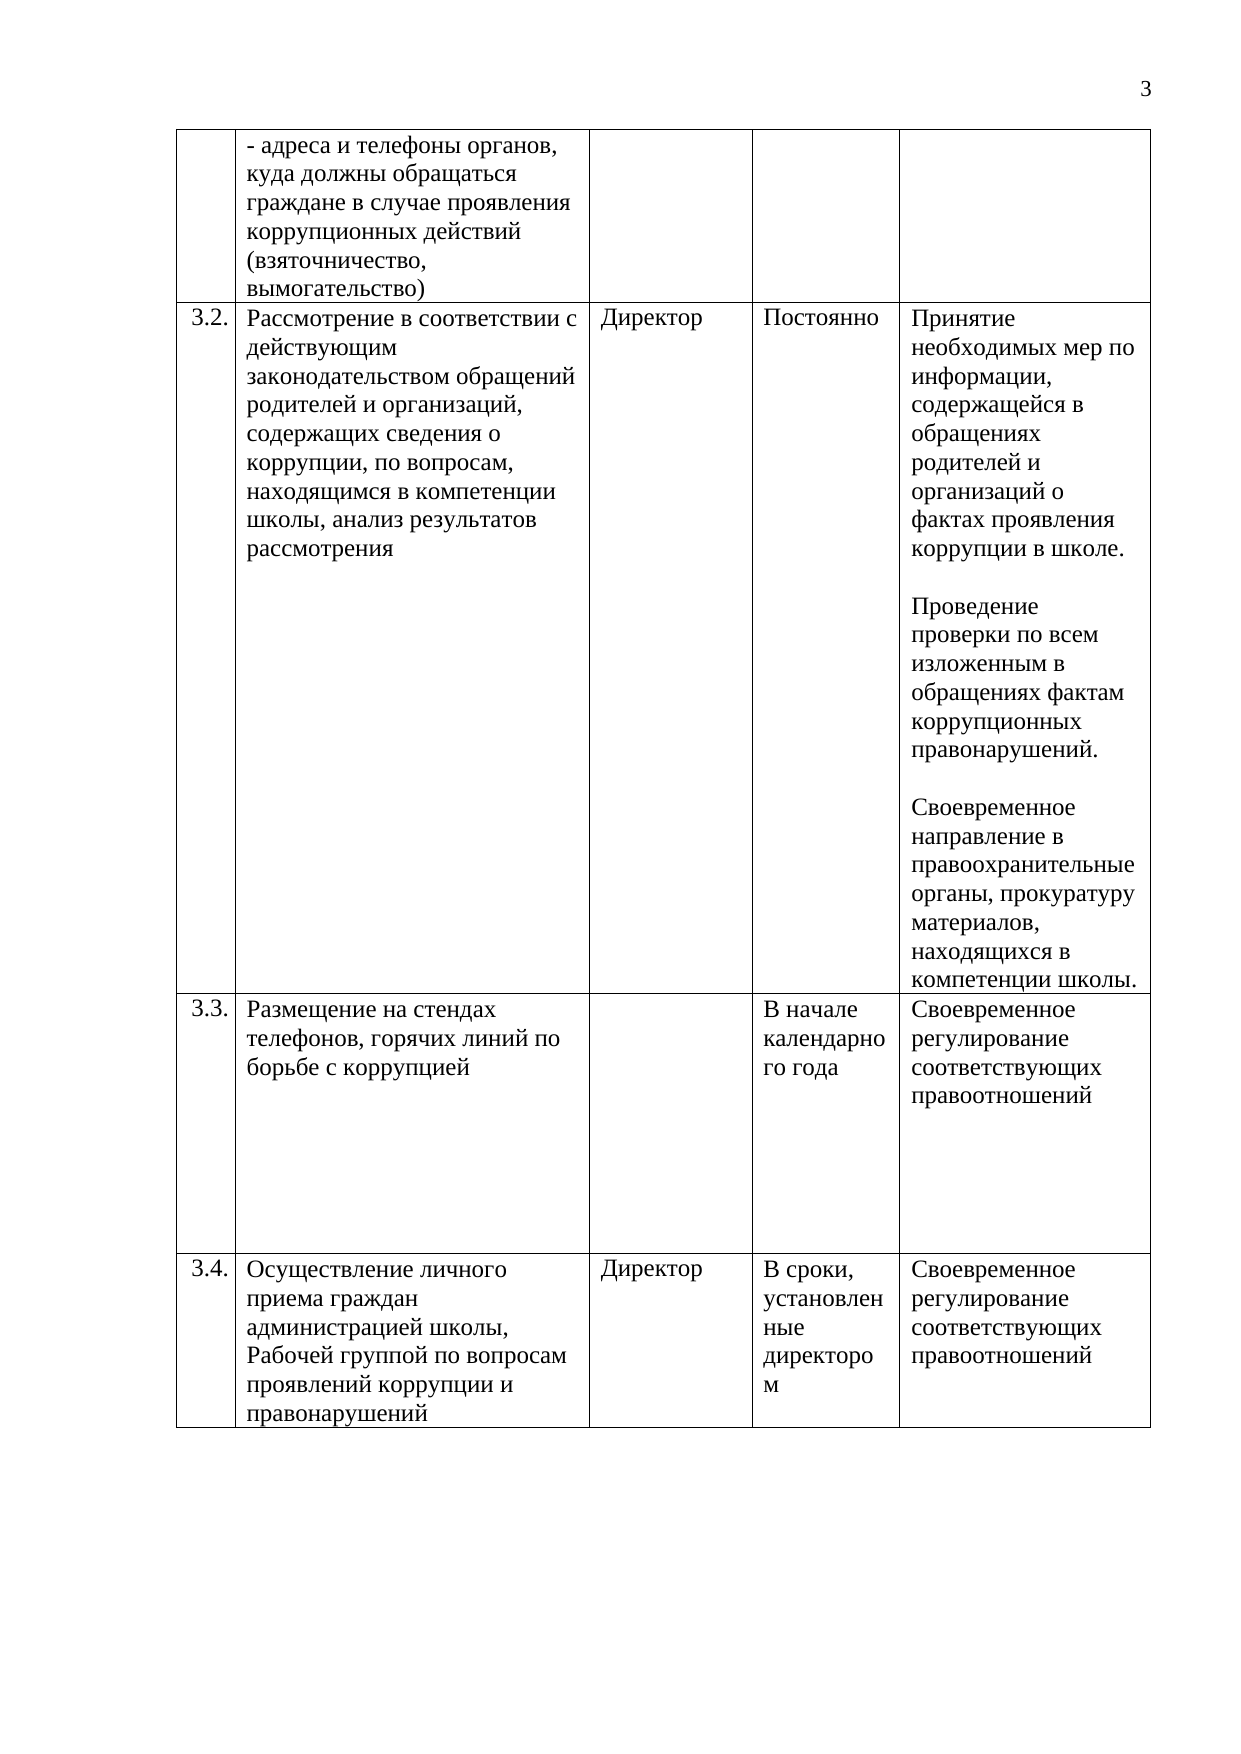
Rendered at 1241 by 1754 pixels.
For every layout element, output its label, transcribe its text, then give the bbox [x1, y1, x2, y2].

table_cell Директор [590, 1254, 752, 1427]
table_cell [590, 994, 752, 1253]
table_header [177, 130, 235, 302]
table_cell Осуществление личного приема граждан администрацией школы, Рабочей группой по вопросам проявлений коррупции и правонарушений [236, 1254, 589, 1427]
table_cell Своевременное регулирование соответствующих правоотношений [900, 1254, 1150, 1427]
table_cell Рассмотрение в соответствии с действующим законодательством обращений родителей и организаций, содержащих сведения о коррупции, по вопросам, находящимся в компетенции школы, анализ результатов рассмотрения [236, 303, 589, 993]
table_cell В сроки, установлен ные директоро м [753, 1254, 899, 1427]
table_cell Постоянно [753, 303, 899, 993]
table_cell Размещение на стендах телефонов, горячих линий по борьбе с коррупцией [236, 994, 589, 1253]
table_cell 3.2. [177, 303, 235, 993]
table_cell 3.4. [177, 1254, 235, 1427]
table_cell Принятие необходимых мер по информации, содержащейся в обращениях родителей и организаций о фактах проявления коррупции в школе. Проведение проверки по всем изложенным в обращениях фактам коррупционных правонарушений. Своевременное направление в правоохранительные органы, прокуратуру материалов, находящихся в компетенции школы. [900, 303, 1150, 993]
table_header [753, 130, 899, 302]
table_header - адреса и телефоны органов, куда должны обращаться граждане в случае проявления коррупционных действий (взяточничество, вымогательство) [236, 130, 589, 302]
table_cell 3.3. [177, 994, 235, 1253]
table_header [590, 130, 752, 302]
table_cell Своевременное регулирование соответствующих правоотношений [900, 994, 1150, 1253]
table_header [900, 130, 1150, 302]
table_cell В начале календарно го года [753, 994, 899, 1253]
table_cell Директор [590, 303, 752, 993]
